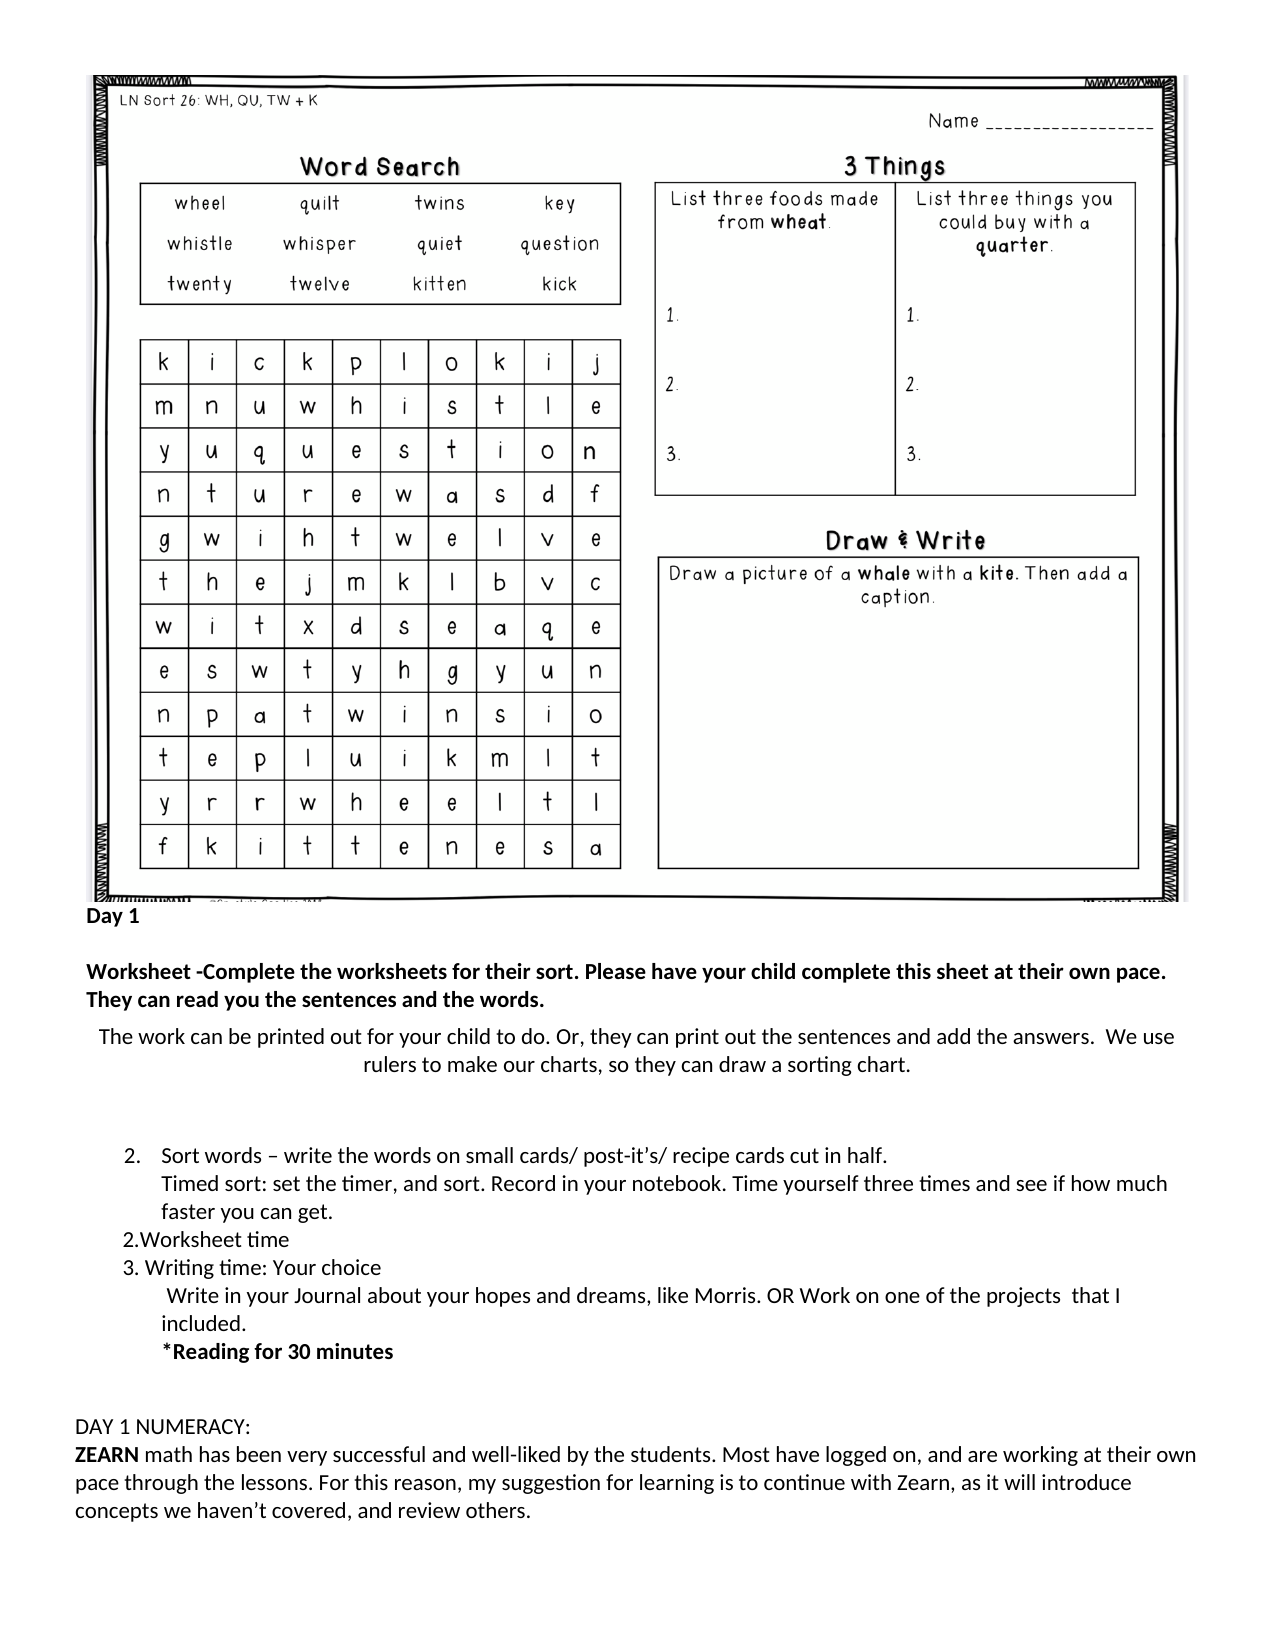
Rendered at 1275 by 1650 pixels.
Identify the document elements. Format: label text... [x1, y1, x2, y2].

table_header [75, 75, 1200, 1078]
picture [86, 75, 1189, 902]
text DAY 1 NUMERACY: [75, 1412, 1200, 1440]
table_cell Sort words – write the words on small cards/ post-it’s/ recipe cards cut in half. Timed sort: set the timer, and sort. Record in your notebook. Time yourself three times and see if how much faster you can get. 2.Worksheet time 3. Writing time: Your choice Write in your Journal about your hopes and dreams, like Morris. OR Work on one of the projects that I included. *Reading for 30 minutes [75, 1078, 1200, 1412]
text ZEARN math has been very successful and well-liked by the students. Most have logged on, and are working at their own pace through the lessons. For this reason, my suggestion for learning is to continue with Zearn, as it will introduce concepts we haven’t covered, and review others. [75, 1440, 1200, 1524]
